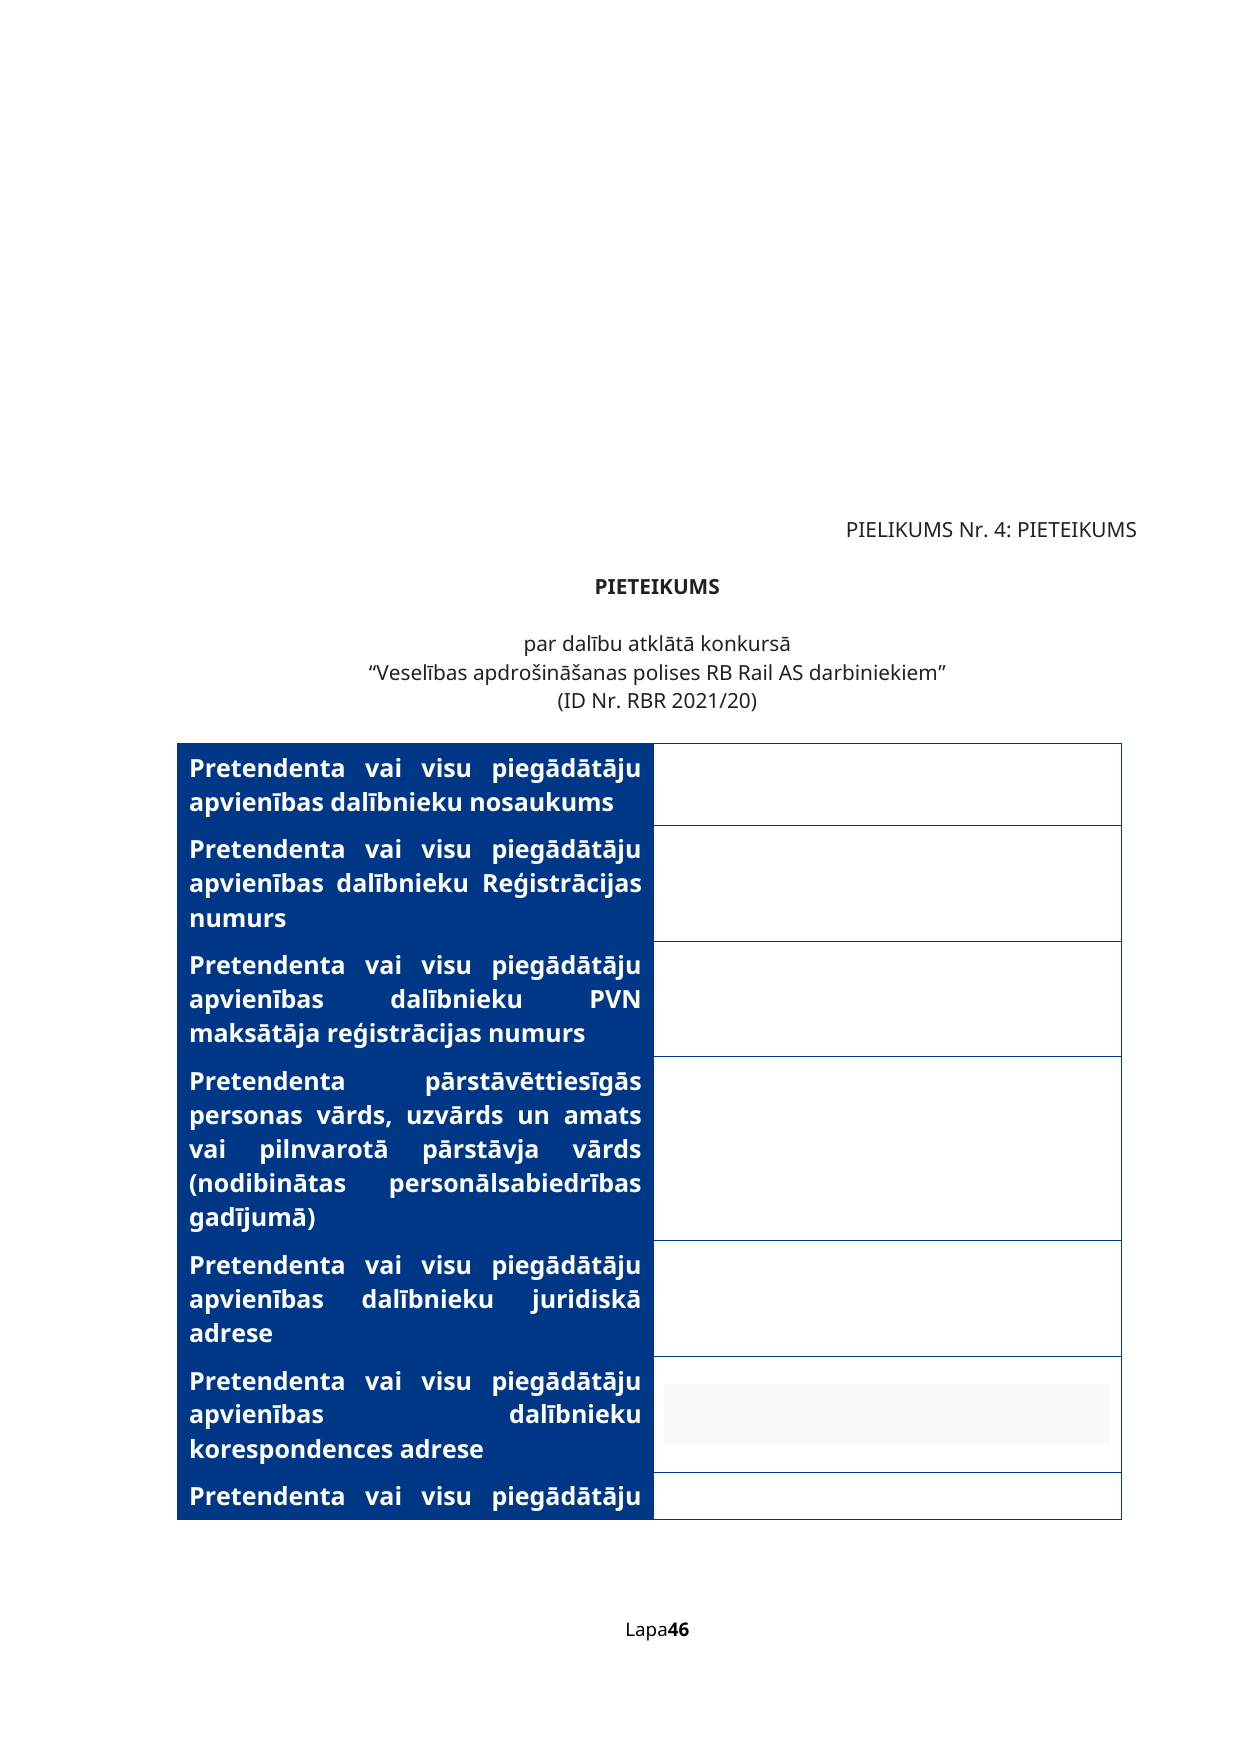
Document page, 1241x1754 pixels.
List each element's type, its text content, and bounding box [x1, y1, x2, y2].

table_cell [178, 1473, 653, 1519]
table_cell Pretendenta pārstāvēttiesīgās personas vārds, uzvārds un amats vai pilnvarotā pārstāvja vārds (nodibinātas personālsabiedrības gadījumā) [178, 1057, 653, 1240]
text “Veselības apdrošināšanas polises RB Rail AS darbiniekiem” [177, 658, 1137, 686]
table_cell Pretendenta vai visu piegādātāju apvienības dalībnieku juridiskā adrese [178, 1241, 653, 1356]
table_cell [654, 1357, 1121, 1472]
table_cell [654, 1473, 1121, 1519]
table_cell [654, 942, 1121, 1056]
table_cell Pretendenta vai visu piegādātāju apvienības dalībnieku korespondences adrese [178, 1357, 653, 1472]
table_header [654, 744, 1121, 825]
text (ID Nr. RBR 2021/20) [177, 686, 1137, 715]
table_cell [654, 1241, 1121, 1356]
table_cell [654, 1057, 1121, 1240]
text PIELIKUMS Nr. 4: PIETEIKUMS [177, 516, 1137, 544]
table_header Pretendenta vai visu piegādātāju apvienības dalībnieku nosaukums [178, 744, 653, 825]
table_cell Pretendenta vai visu piegādātāju apvienības dalībnieku PVN maksātāja reģistrācijas numurs [178, 942, 653, 1056]
text PIETEIKUMS [177, 572, 1137, 601]
table_cell [654, 826, 1121, 941]
table_cell Pretendenta vai visu piegādātāju apvienības dalībnieku Reģistrācijas numurs [178, 826, 653, 941]
text par dalību atklātā konkursā [177, 629, 1137, 658]
